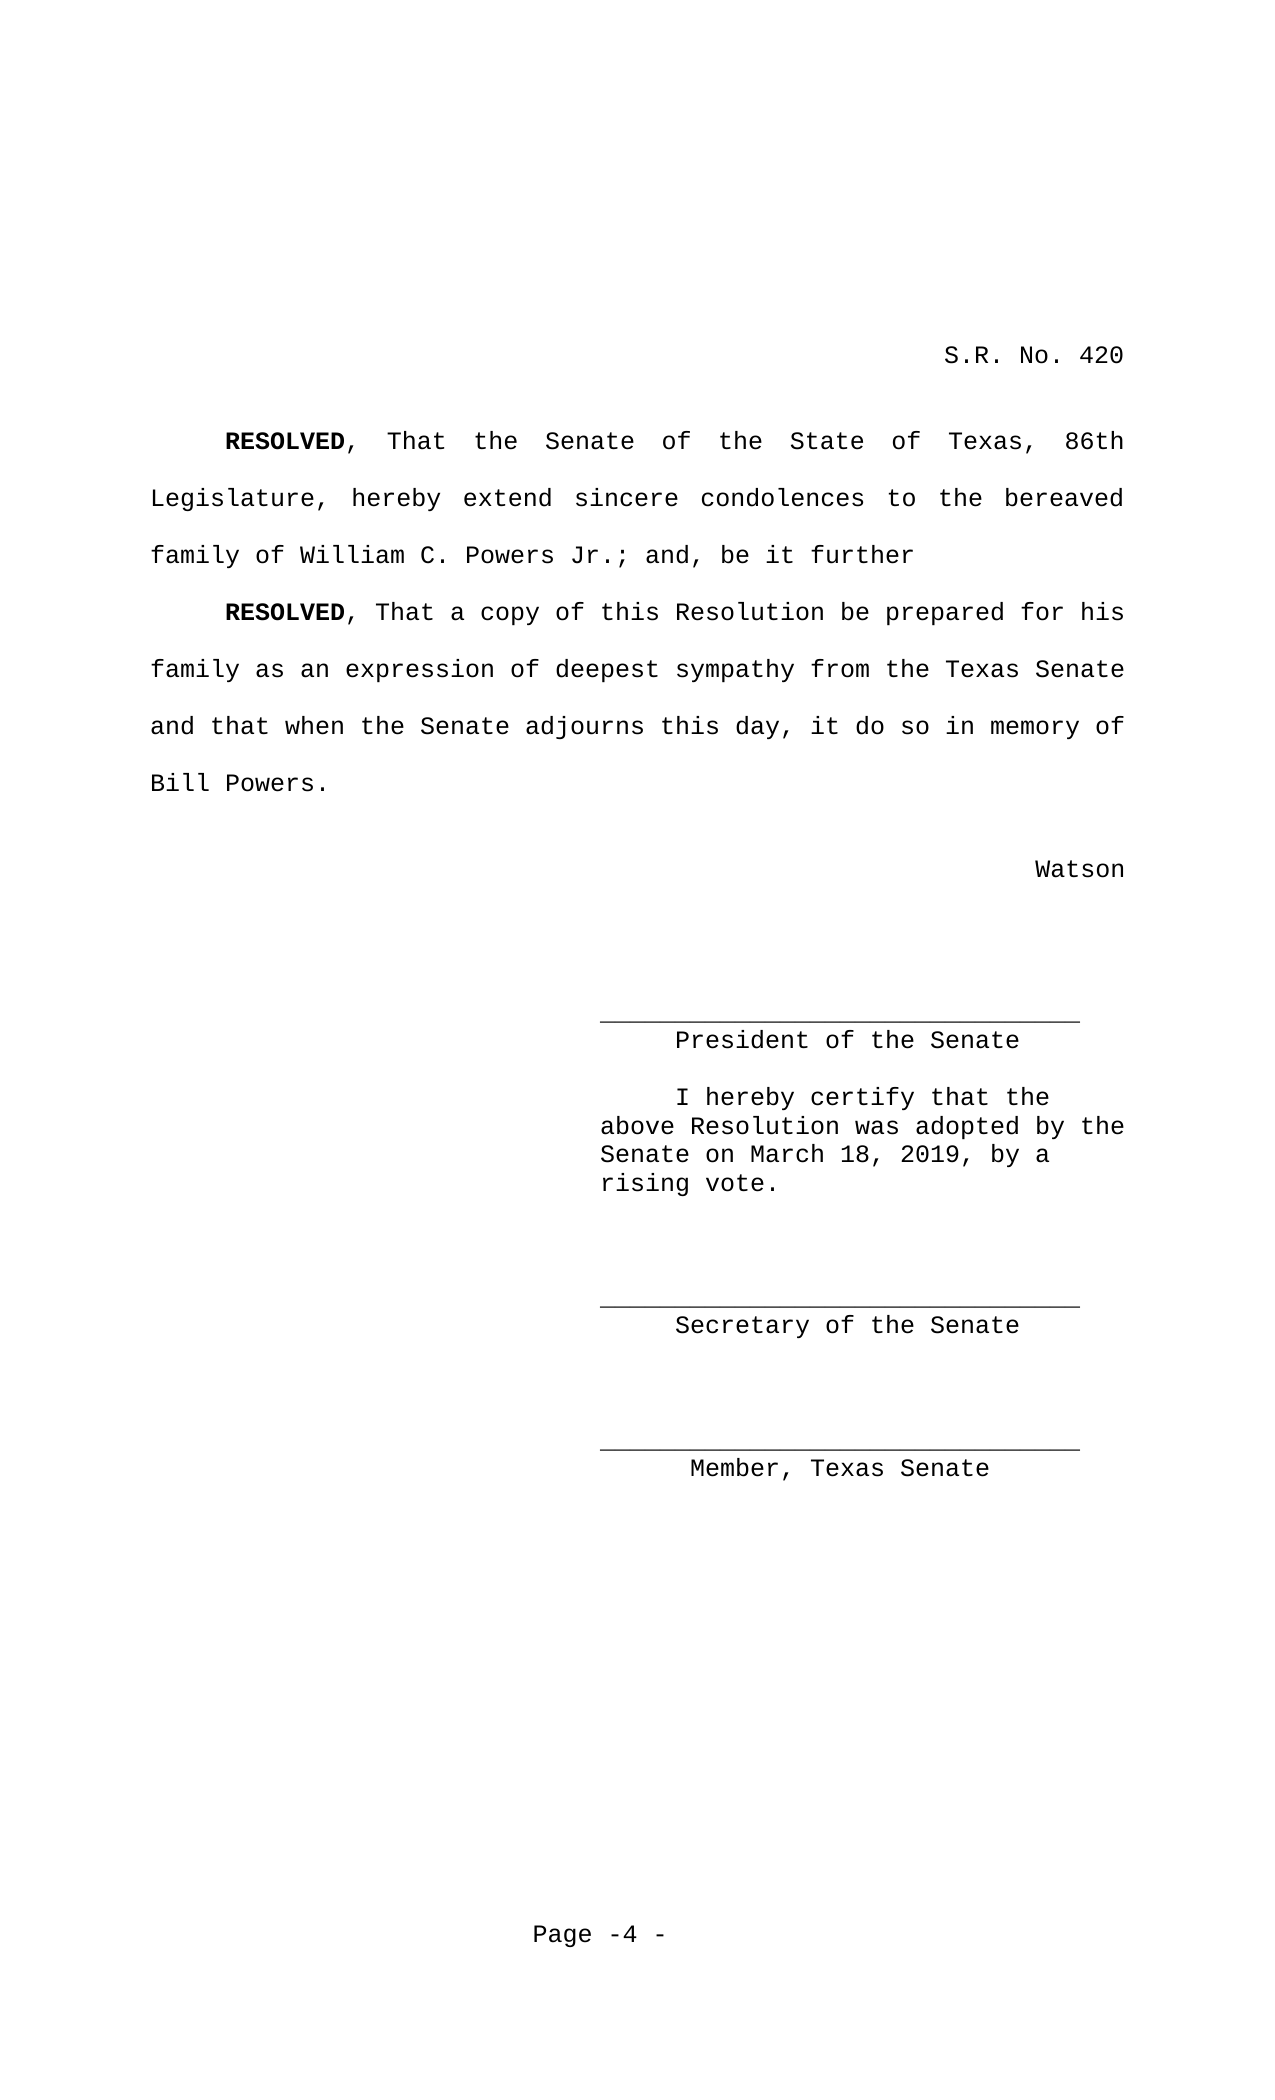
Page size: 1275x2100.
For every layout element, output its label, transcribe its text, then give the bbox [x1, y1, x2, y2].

text ________________________________ President of the Senate I hereby certify that the above Resolution was adopted by the Senate on March 18, 2019, by a rising vote.________________________________ Secretary of the Senate________________________________ Member, Texas Senate [600, 913, 1125, 1484]
text RESOLVED, That a copy of this Resolution be prepared for his family as an expression of deepest sympathy from the Texas Senate and that when the Senate adjourns this day, it do so in memory of Bill Powers. [150, 599, 1125, 799]
text Watson [150, 856, 1125, 885]
text RESOLVED, That the Senate of the State of Texas, 86th Legislature, hereby extend sincere condolences to the bereaved family of William C. Powers Jr.; and, be it further [150, 428, 1125, 571]
